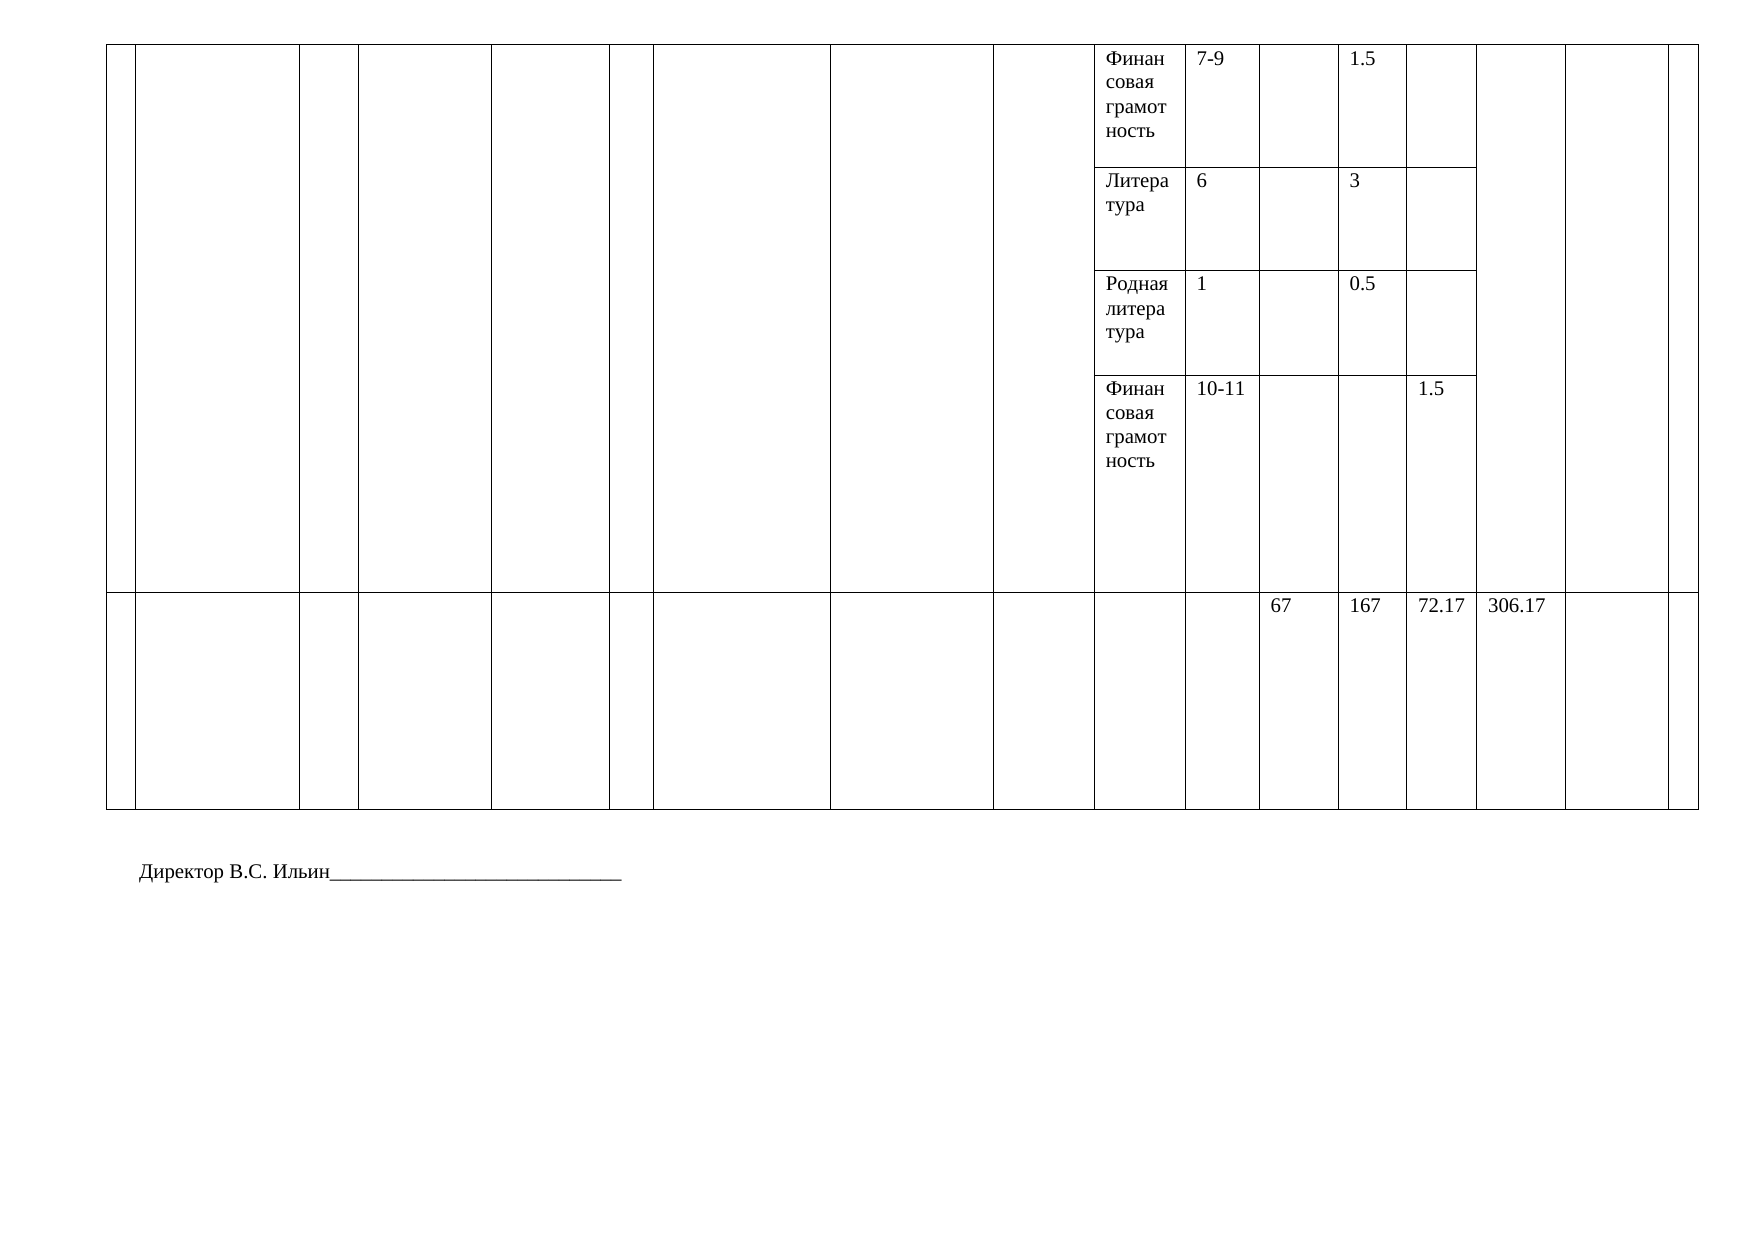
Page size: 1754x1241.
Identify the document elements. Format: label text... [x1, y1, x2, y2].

table_cell 10-11 [1186, 376, 1259, 592]
table_cell 67 [1260, 593, 1338, 809]
table_cell [492, 593, 609, 809]
table_cell 7-9 [1186, 45, 1259, 167]
table_cell Финансовая грамотность [1095, 45, 1185, 167]
table_cell 167 [1339, 593, 1406, 809]
table_cell [300, 593, 358, 809]
table_cell [1186, 593, 1259, 809]
table_cell [994, 593, 1094, 809]
table_cell 1.5 [1339, 45, 1406, 167]
table_cell 1.5 [1407, 376, 1476, 592]
table_cell [136, 593, 299, 809]
table_cell 0.5 [1339, 271, 1406, 375]
table_cell [1566, 593, 1668, 809]
table_cell Литература [1095, 168, 1185, 270]
table_cell [1260, 271, 1338, 375]
table_cell [107, 593, 135, 809]
table_cell [1407, 45, 1476, 167]
table_cell [1260, 376, 1338, 592]
table_cell 3 [1339, 168, 1406, 270]
table_cell [831, 593, 993, 809]
table_cell [359, 593, 491, 809]
table_cell Родная литература [1095, 271, 1185, 375]
table_cell [1407, 271, 1476, 375]
table_cell [1260, 45, 1338, 167]
table_cell 6 [1186, 168, 1259, 270]
table_cell [610, 593, 653, 809]
table_cell [1260, 168, 1338, 270]
table_cell 306.17 [1477, 593, 1565, 809]
table_cell [1095, 593, 1185, 809]
table_cell [1407, 168, 1476, 270]
table_cell Финансовая грамотность [1095, 376, 1185, 592]
table_cell [1339, 376, 1406, 592]
table_cell 72.17 [1407, 593, 1476, 809]
table_cell [1669, 593, 1698, 809]
text Директор В.С. Ильин____________________________ [118, 859, 1636, 883]
table_cell [654, 593, 830, 809]
table_cell 1 [1186, 271, 1259, 375]
